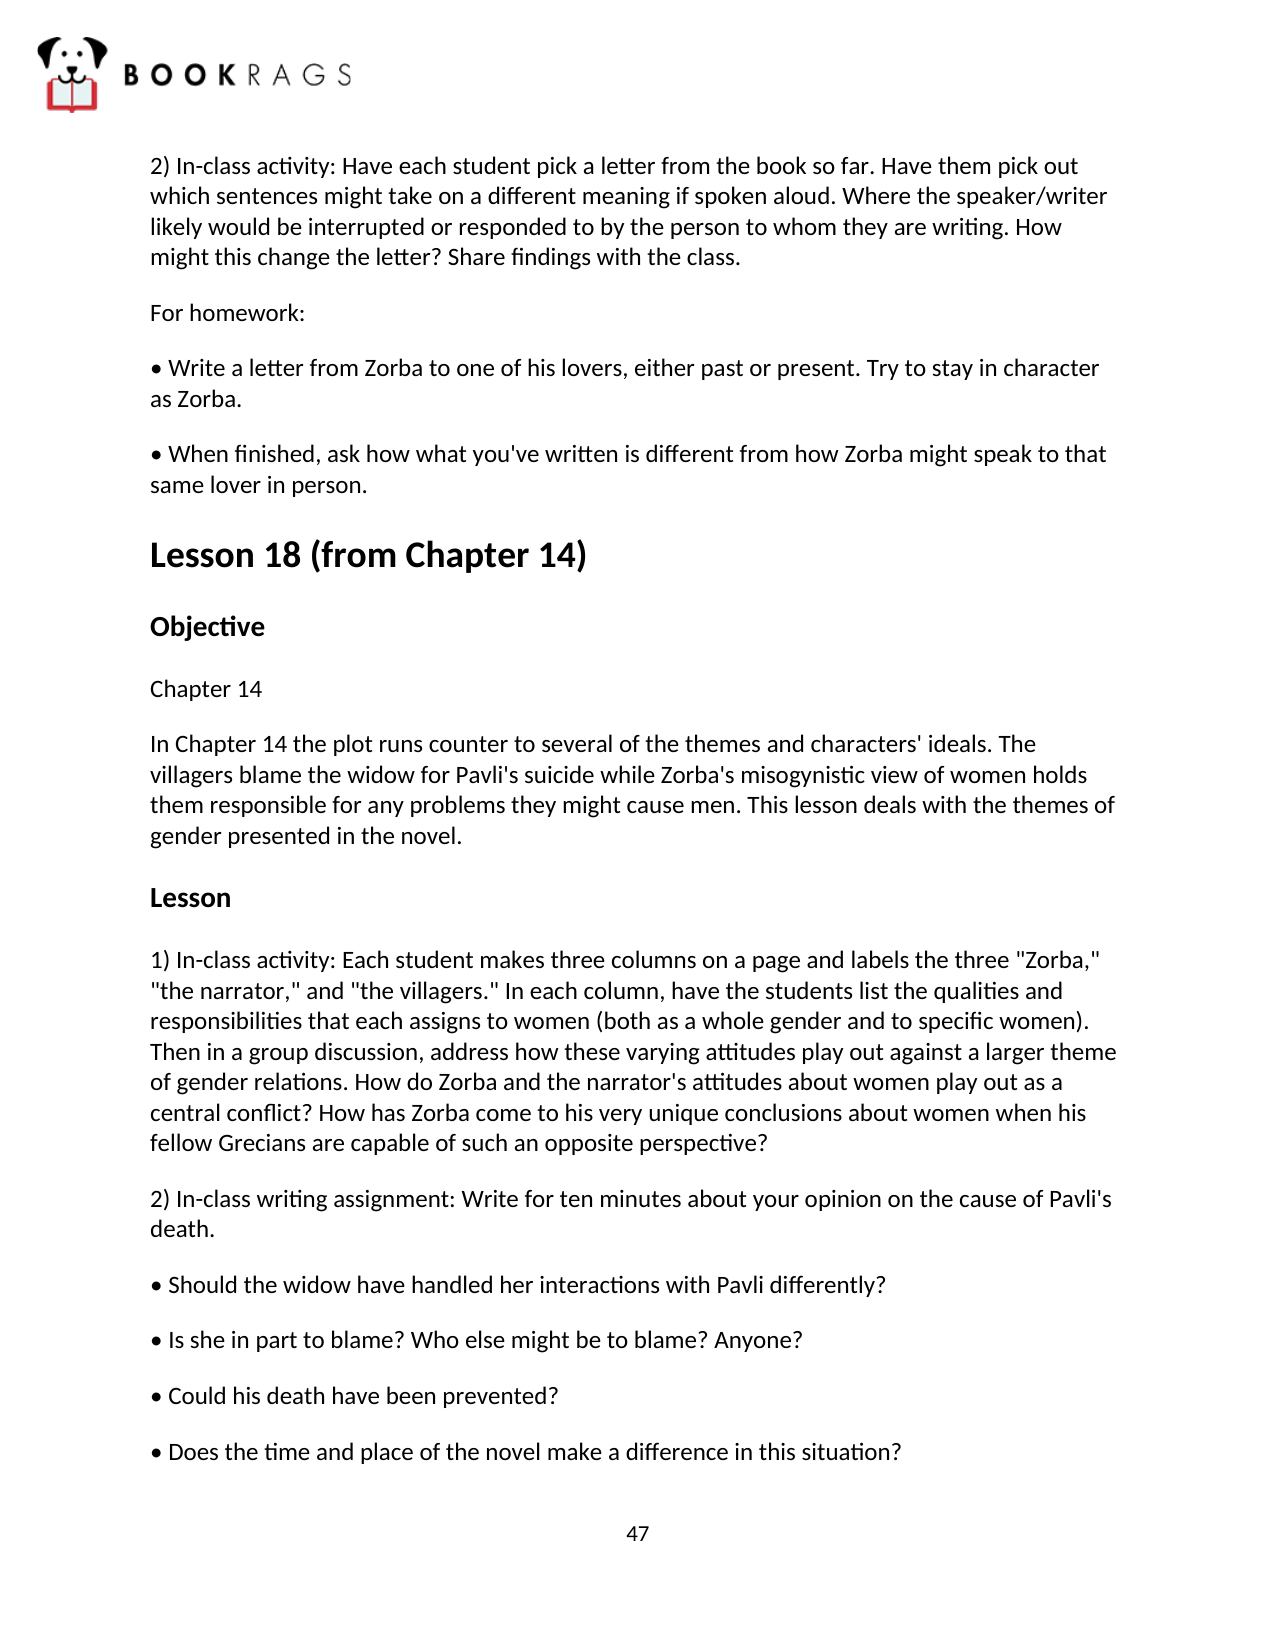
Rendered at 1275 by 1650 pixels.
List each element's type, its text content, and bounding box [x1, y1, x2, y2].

text Lesson [150, 879, 1125, 915]
text 2) In-class writing assignment: Write for ten minutes about your opinion on the cause of Pavli's death. [150, 1183, 1125, 1244]
text • Is she in part to blame? Who else might be to blame? Anyone? [150, 1325, 1125, 1355]
text Lesson 18 (from Chapter 14) [150, 531, 1125, 577]
text 1) In-class activity: Each student makes three columns on a page and labels the three "Zorba," "the narrator," and "the villagers." In each column, have the students list the qualities and responsibilities that each assigns to women (both as a whole gender and to specific women). Then in a group discussion, address how these varying attitudes play out against a larger theme of gender relations. How do Zorba and the narrator's attitudes about women play out as a central conflict? How has Zorba come to his very unique conclusions about women when his fellow Grecians are capable of such an opposite perspective? [150, 944, 1125, 1158]
text Chapter 14 [150, 673, 1125, 703]
text • Should the widow have handled her interactions with Pavli differently? [150, 1269, 1125, 1300]
picture [37, 37, 351, 113]
text Objective [150, 608, 1125, 643]
text In Chapter 14 the plot runs counter to several of the themes and characters' ideals. The villagers blame the widow for Pavli's suicide while Zorba's misogynistic view of women holds them responsible for any problems they might cause men. This lesson deals with the themes of gender presented in the novel. [150, 728, 1125, 850]
text • When finished, ask how what you've written is different from how Zorba might speak to that same lover in person. [150, 439, 1125, 500]
text • Does the time and place of the novel make a difference in this situation? [150, 1436, 1125, 1466]
text • Write a letter from Zorba to one of his lovers, either past or present. Try to stay in character as Zorba. [150, 353, 1125, 414]
text For homework: [150, 297, 1125, 328]
text • Could his death have been prevented? [150, 1380, 1125, 1411]
text 2) In-class activity: Have each student pick a letter from the book so far. Have them pick out which sentences might take on a different meaning if spoken aloud. Where the speaker/writer likely would be interrupted or responded to by the person to whom they are writing. How might this change the letter? Share findings with the class. [150, 150, 1125, 272]
